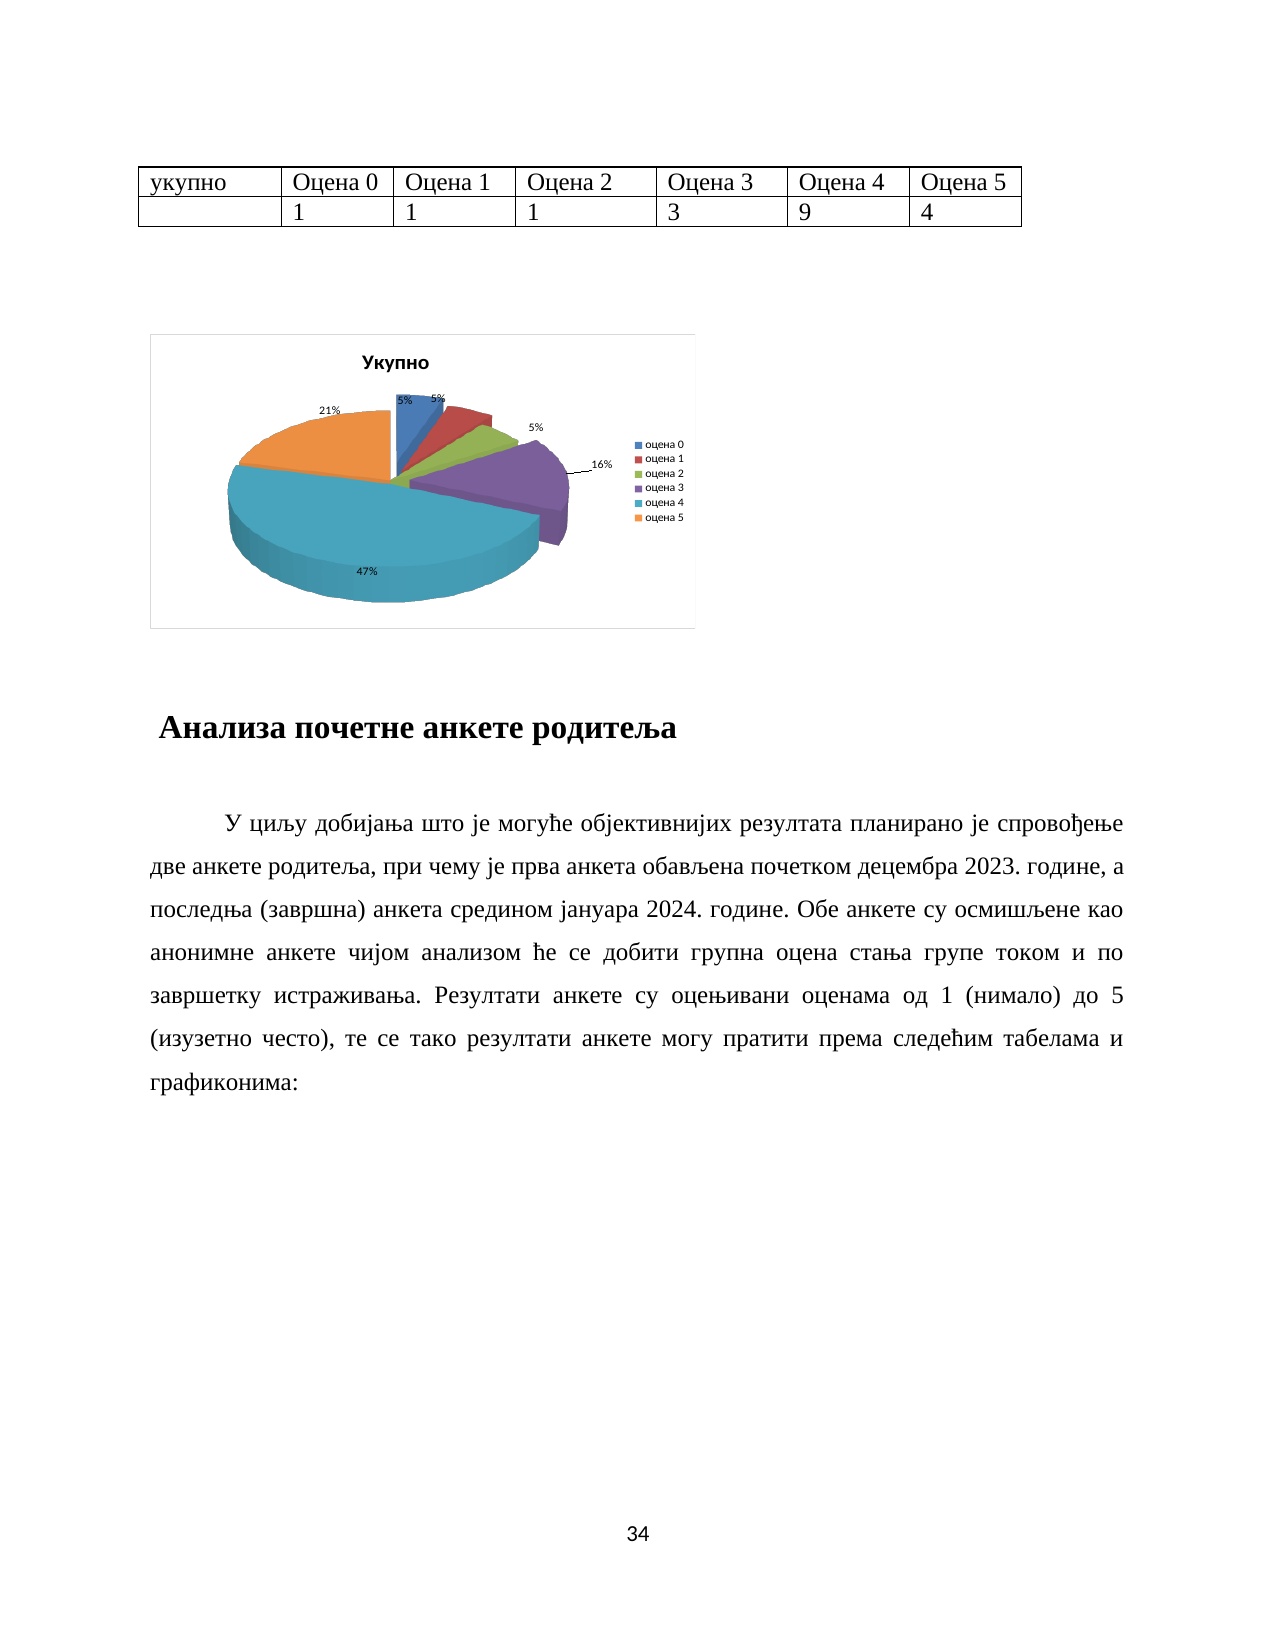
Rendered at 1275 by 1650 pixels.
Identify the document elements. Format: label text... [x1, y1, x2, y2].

table_header Оцена 5 [910, 168, 1021, 196]
text У циљу добијања што је могуће објективнијих резултата планирано је спровођење две анкете родитеља, при чему је прва анкета обављена почетком децембра 2023. године, а последња (завршна) анкета средином јануара 2024. године. Обе анкете су осмишљене као анонимне анкете чијом анализом ће се добити групна оцена стања групе током и по завршетку истраживања. Резултати анкете су оцењивани оценама од 1 (нимало) до 5 (изузетно често), те се тако резултати анкете могу пратити према следећим табелама и графиконима: [150, 808, 1125, 1095]
table_header Оцена 3 [657, 168, 787, 196]
table_cell 9 [788, 197, 909, 226]
table_cell 4 [910, 197, 1021, 226]
table_cell [139, 197, 281, 226]
table_cell 3 [657, 197, 787, 226]
table_header Оцена 0 [282, 168, 393, 196]
table_header Оцена 4 [788, 168, 909, 196]
table_cell 1 [516, 197, 656, 226]
table_header укупно [139, 168, 281, 196]
subtitle Анализа почетне анкете родитеља [150, 707, 1125, 746]
table_header Оцена 2 [516, 168, 656, 196]
table_cell 1 [394, 197, 515, 226]
table_cell 1 [282, 197, 393, 226]
table_header Оцена 1 [394, 168, 515, 196]
